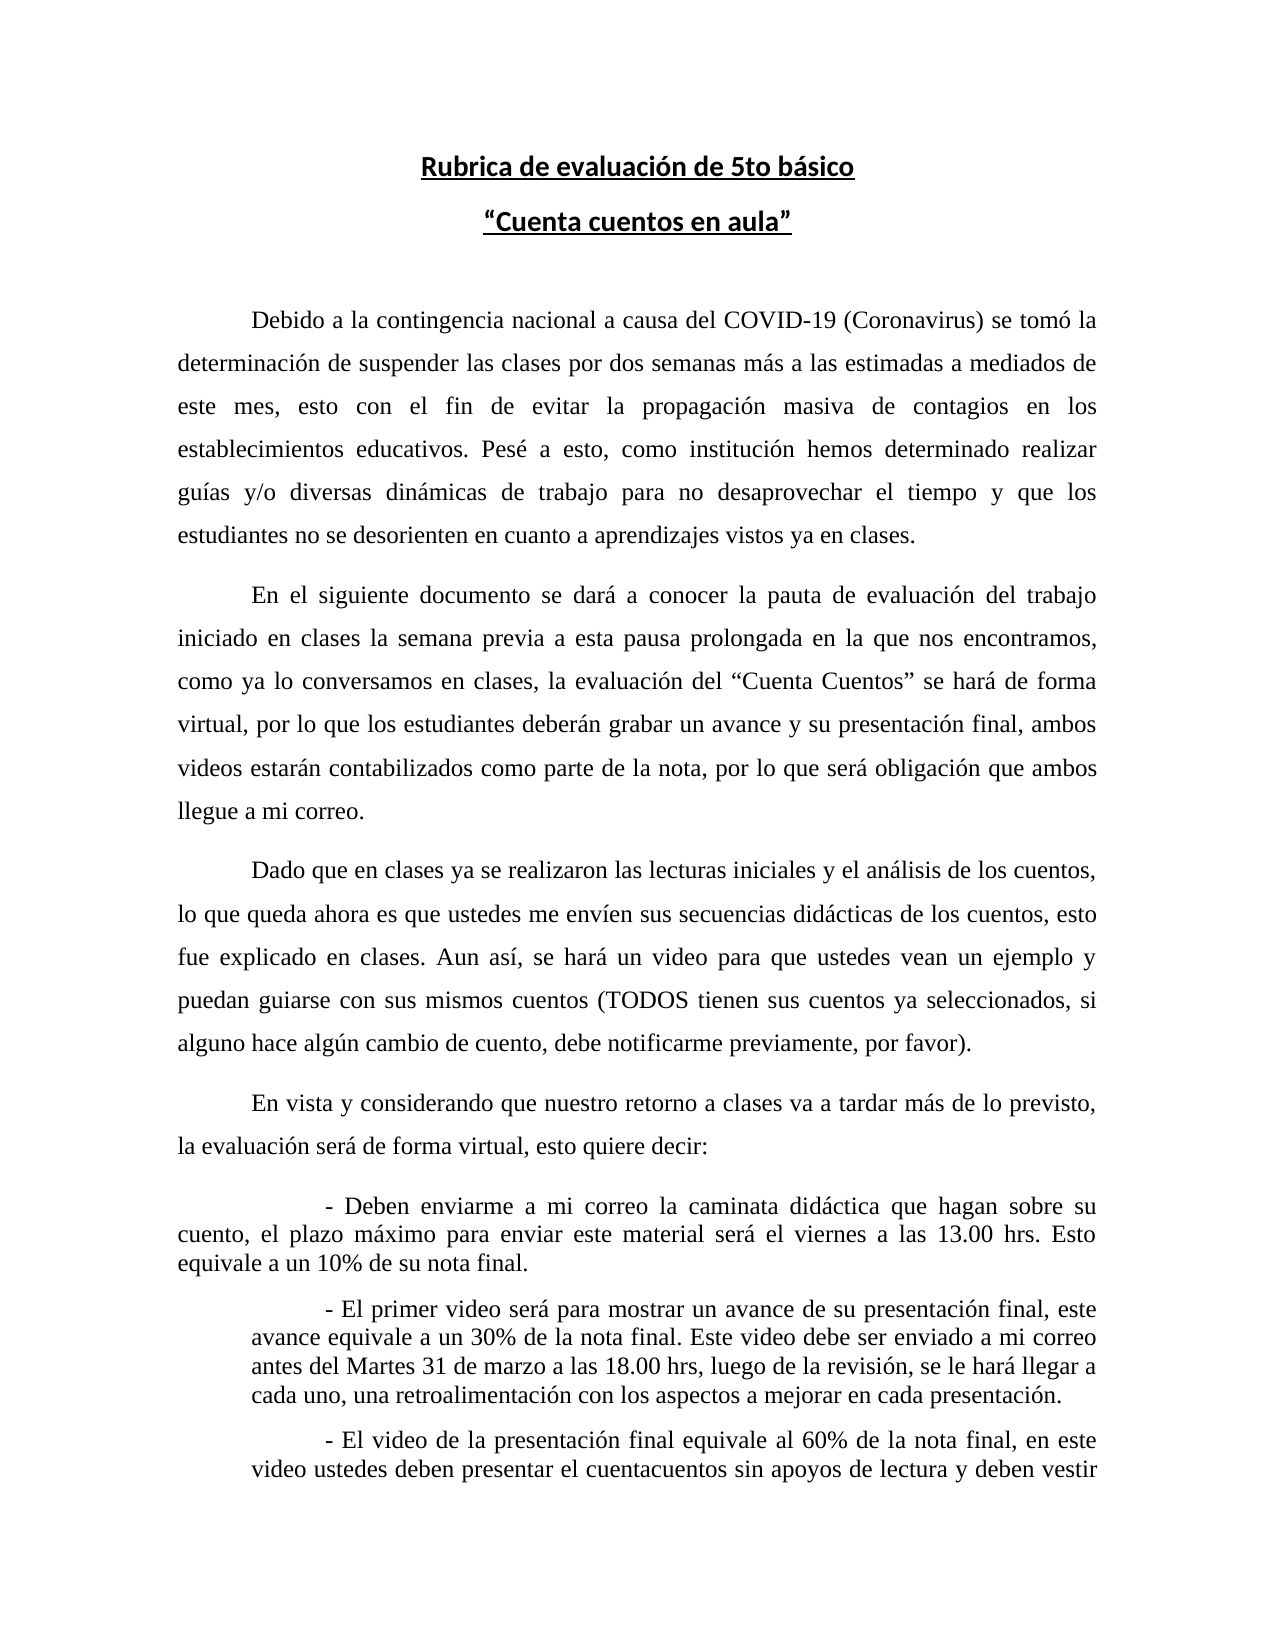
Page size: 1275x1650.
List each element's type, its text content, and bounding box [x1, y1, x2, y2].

text Rubrica de evaluación de 5to básico [177, 148, 1098, 183]
text “Cuenta cuentos en aula” [177, 203, 1098, 238]
text - El primer video será para mostrar un avance de su presentación final, este avance equivale a un 30% de la nota final. Este video debe ser enviado a mi correo antes del Martes 31 de marzo a las 18.00 hrs, luego de la revisión, se le hará llegar a cada uno, una retroalimentación con los aspectos a mejorar en cada presentación. [251, 1294, 1098, 1409]
text En el siguiente documento se dará a conocer la pauta de evaluación del trabajo iniciado en clases la semana previa a esta pausa prolongada en la que nos encontramos, como ya lo conversamos en clases, la evaluación del “Cuenta Cuentos” se hará de forma virtual, por lo que los estudiantes deberán grabar un avance y su presentación final, ambos videos estarán contabilizados como parte de la nota, por lo que será obligación que ambos llegue a mi correo. [177, 580, 1098, 824]
text - Deben enviarme a mi correo la caminata didáctica que hagan sobre su cuento, el plazo máximo para enviar este material será el viernes a las 13.00 hrs. Esto equivale a un 10% de su nota final. [177, 1191, 1098, 1277]
text Dado que en clases ya se realizaron las lecturas iniciales y el análisis de los cuentos, lo que queda ahora es que ustedes me envíen sus secuencias didácticas de los cuentos, esto fue explicado en clases. Aun así, se hará un video para que ustedes vean un ejemplo y puedan guiarse con sus mismos cuentos (TODOS tienen sus cuentos ya seleccionados, si alguno hace algún cambio de cuento, debe notificarme previamente, por favor). [177, 856, 1098, 1057]
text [251, 1425, 1098, 1483]
text En vista y considerando que nuestro retorno a clases va a tardar más de lo previsto, la evaluación será de forma virtual, esto quiere decir: [177, 1088, 1098, 1160]
text Debido a la contingencia nacional a causa del COVID-19 (Coronavirus) se tomó la determinación de suspender las clases por dos semanas más a las estimadas a mediados de este mes, esto con el fin de evitar la propagación masiva de contagios en los establecimientos educativos. Pesé a esto, como institución hemos determinado realizar guías y/o diversas dinámicas de trabajo para no desaprovechar el tiempo y que los estudiantes no se desorienten en cuanto a aprendizajes vistos ya en clases. [177, 305, 1098, 549]
